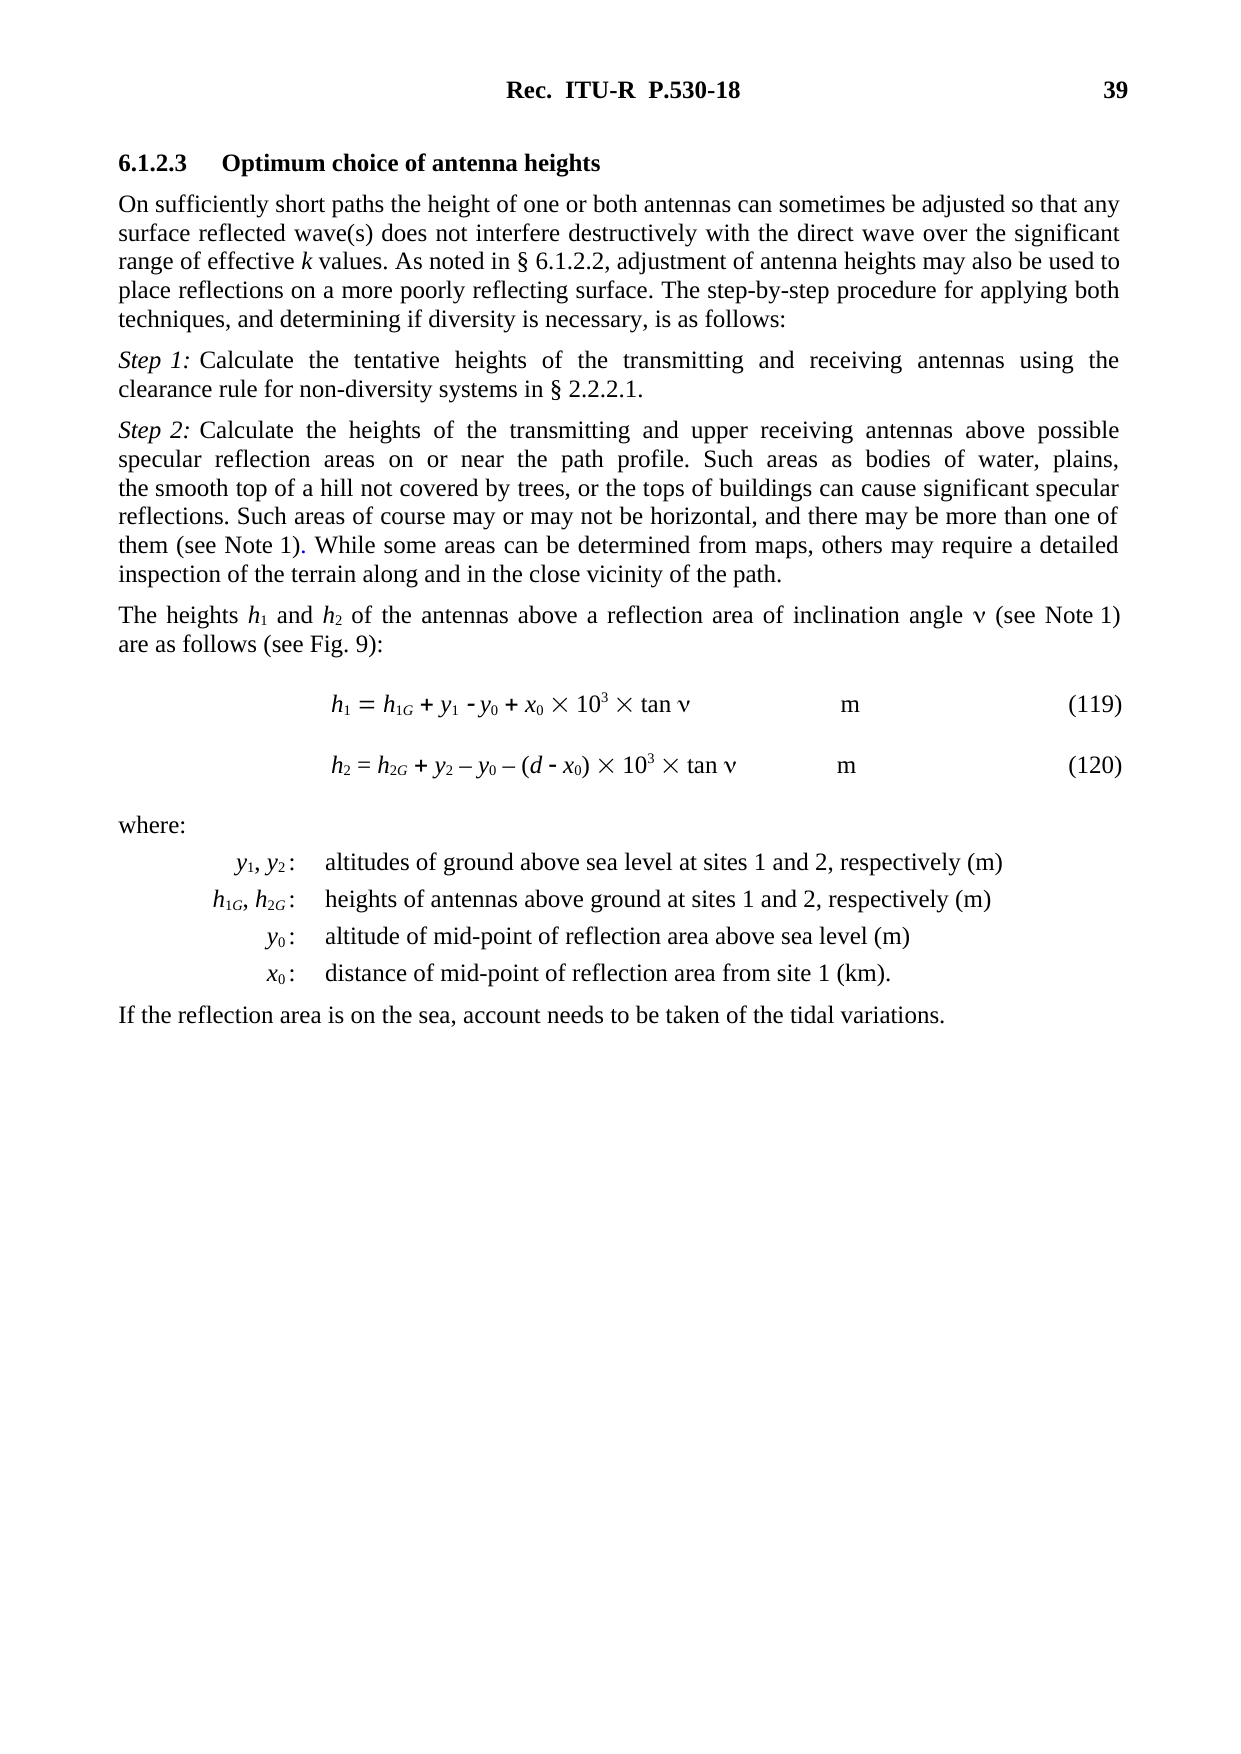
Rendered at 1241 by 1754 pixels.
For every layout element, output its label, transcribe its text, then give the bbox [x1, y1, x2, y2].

text where: [118, 810, 1122, 839]
text y0 : altitude of mid-point of reflection area above sea level (m) [118, 921, 1122, 950]
subtitle 6.1.2.3 Optimum choice of antenna heights [118, 148, 1122, 176]
text On sufficiently short paths the height of one or both antennas can sometimes be adjusted so that any surface reflected wave(s) does not interfere destructively with the direct wave over the significant range of effective k values. As noted in § 6.1.2.2, adjustment of antenna heights may also be used to place reflections on a more poorly reflecting surface. The step-by-step procedure for applying both techniques, and determining if diversity is necessary, is as follows: [118, 189, 1121, 333]
text h1  h1G  y1  y0  x0  103  tan  m (119) [118, 689, 1121, 718]
text x0 : distance of mid-point of reflection area from site 1 (km). [118, 958, 1122, 987]
text Step 1: Calculate the tentative heights of the transmitting and receiving antennas using the clearance rule for non-diversity systems in § 2.2.2.1. [118, 345, 1121, 403]
text If the reflection area is on the sea, account needs to be taken of the tidal variations. [118, 1000, 1121, 1028]
text The heights h1 and h2 of the antennas above a reflection area of inclination angle (see Note 1) are as follows (see Fig. 9): [118, 600, 1121, 658]
text h2 = h2G  y2 – y0 – (d  x0)  103  tan  m (120) [118, 750, 1122, 778]
text y1, y2 : altitudes of ground above sea level at sites 1 and 2, respectively (m) [118, 847, 1122, 876]
text Step 2: Calculate the heights of the transmitting and upper receiving antennas above possible specular reflection areas on or near the path profile. Such areas as bodies of water, plains, the smooth top of a hill not covered by trees, or the tops of buildings can cause significant specular reflections. Such areas of course may or may not be horizontal, and there may be more than one of them (see Note 1). While some areas can be determined from maps, others may require a detailed inspection of the terrain along and in the close vicinity of the path. [118, 415, 1121, 588]
text h1G, h2G : heights of antennas above ground at sites 1 and 2, respectively (m) [118, 884, 1122, 913]
